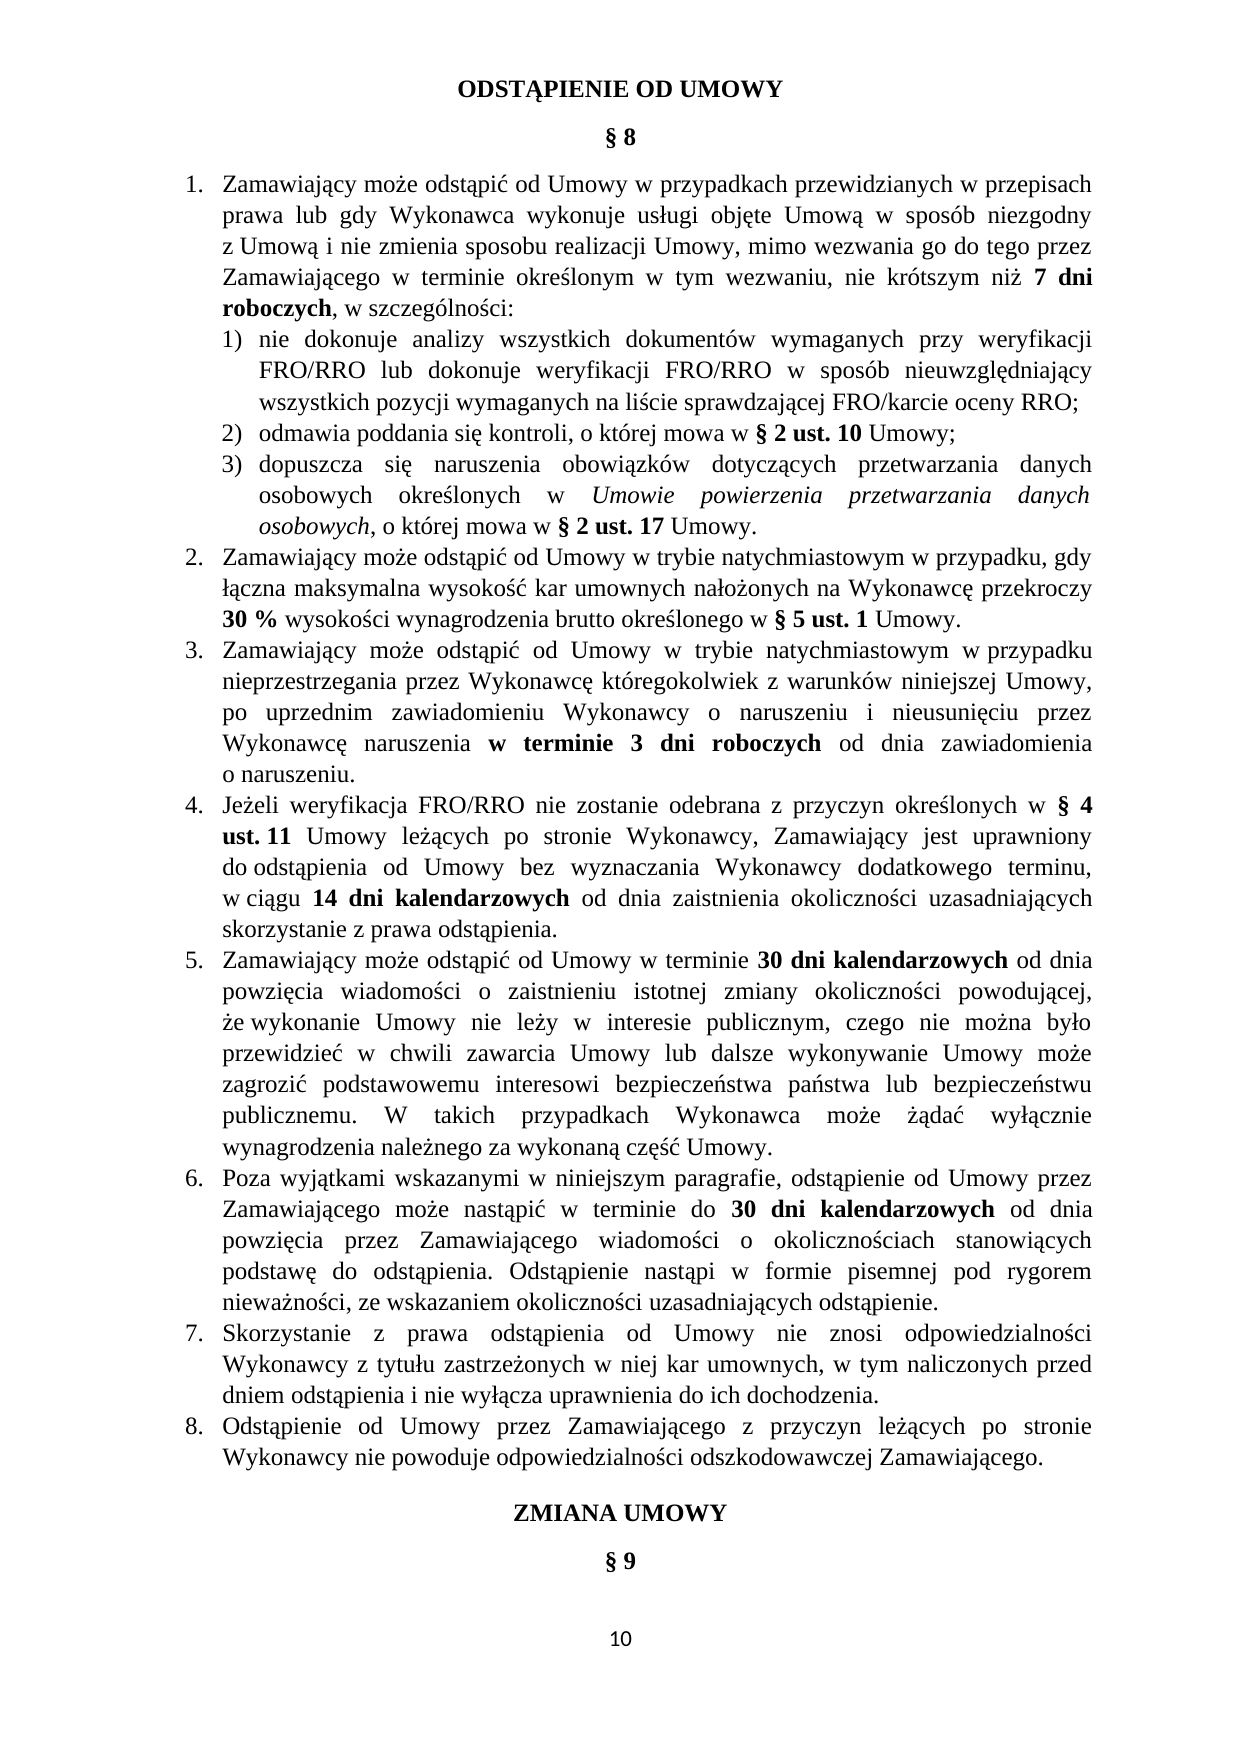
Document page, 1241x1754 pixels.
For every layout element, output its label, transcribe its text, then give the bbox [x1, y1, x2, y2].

list Zamawiający może odstąpić od Umowy w trybie natychmiastowym w przypadku, gdy łączna maksymalna wysokość kar umownych nałożonych na Wykonawcę przekroczy 30 % wysokości wynagrodzenia brutto określonego w § 5 ust. 1 Umowy. [185, 542, 1093, 633]
text ZMIANA UMOWY [148, 1498, 1093, 1527]
list dopuszcza się naruszenia obowiązków dotyczących przetwarzania danych osobowych określonych w Umowie powierzenia przetwarzania danych osobowych, o której mowa w § 2 ust. 17 Umowy. [221, 449, 1093, 539]
list Skorzystanie z prawa odstąpienia od Umowy nie znosi odpowiedzialności Wykonawcy z tytułu zastrzeżonych w niej kar umownych, w tym naliczonych przed dniem odstąpienia i nie wyłącza uprawnienia do ich dochodzenia. [185, 1318, 1093, 1409]
list Zamawiający może odstąpić od Umowy w trybie natychmiastowym w przypadku nieprzestrzegania przez Wykonawcę któregokolwiek z warunków niniejszej Umowy, po uprzednim zawiadomieniu Wykonawcy o naruszeniu i nieusunięciu przez Wykonawcę naruszenia w terminie 3 dni roboczych od dnia zawiadomienia o naruszeniu. [185, 635, 1093, 788]
list Odstąpienie od Umowy przez Zamawiającego z przyczyn leżących po stronie Wykonawcy nie powoduje odpowiedzialności odszkodowawczej Zamawiającego. [185, 1411, 1093, 1471]
list Poza wyjątkami wskazanymi w niniejszym paragrafie, odstąpienie od Umowy przez Zamawiającego może nastąpić w terminie do 30 dni kalendarzowych od dnia powzięcia przez Zamawiającego wiadomości o okolicznościach stanowiących podstawę do odstąpienia. Odstąpienie nastąpi w formie pisemnej pod rygorem nieważności, ze wskazaniem okoliczności uzasadniających odstąpienie. [185, 1163, 1093, 1316]
text § 8 [148, 122, 1093, 150]
text § 9 [148, 1546, 1093, 1574]
text ODSTĄPIENIE OD UMOWY [148, 74, 1093, 103]
list Jeżeli weryfikacja FRO/RRO nie zostanie odebrana z przyczyn określonych w § 4 ust. 11 Umowy leżących po stronie Wykonawcy, Zamawiający jest uprawniony do odstąpienia od Umowy bez wyznaczania Wykonawcy dodatkowego terminu, w ciągu 14 dni kalendarzowych od dnia zaistnienia okoliczności uzasadniających skorzystanie z prawa odstąpienia. [185, 790, 1093, 943]
list odmawia poddania się kontroli, o której mowa w § 2 ust. 10 Umowy; [221, 418, 1093, 446]
list Zamawiający może odstąpić od Umowy w przypadkach przewidzianych w przepisach prawa lub gdy Wykonawca wykonuje usługi objęte Umową w sposób niezgodny z Umową i nie zmienia sposobu realizacji Umowy, mimo wezwania go do tego przez Zamawiającego w terminie określonym w tym wezwaniu, nie krótszym niż 7 dni roboczych, w szczególności: [185, 169, 1093, 322]
list nie dokonuje analizy wszystkich dokumentów wymaganych przy weryfikacji FRO/RRO lub dokonuje weryfikacji FRO/RRO w sposób nieuwzględniający wszystkich pozycji wymaganych na liście sprawdzającej FRO/karcie oceny RRO; [221, 324, 1093, 415]
list Zamawiający może odstąpić od Umowy w terminie 30 dni kalendarzowych od dnia powzięcia wiadomości o zaistnieniu istotnej zmiany okoliczności powodującej, że wykonanie Umowy nie leży w interesie publicznym, czego nie można było przewidzieć w chwili zawarcia Umowy lub dalsze wykonywanie Umowy może zagrozić podstawowemu interesowi bezpieczeństwa państwa lub bezpieczeństwu publicznemu. W takich przypadkach Wykonawca może żądać wyłącznie wynagrodzenia należnego za wykonaną część Umowy. [185, 945, 1093, 1160]
